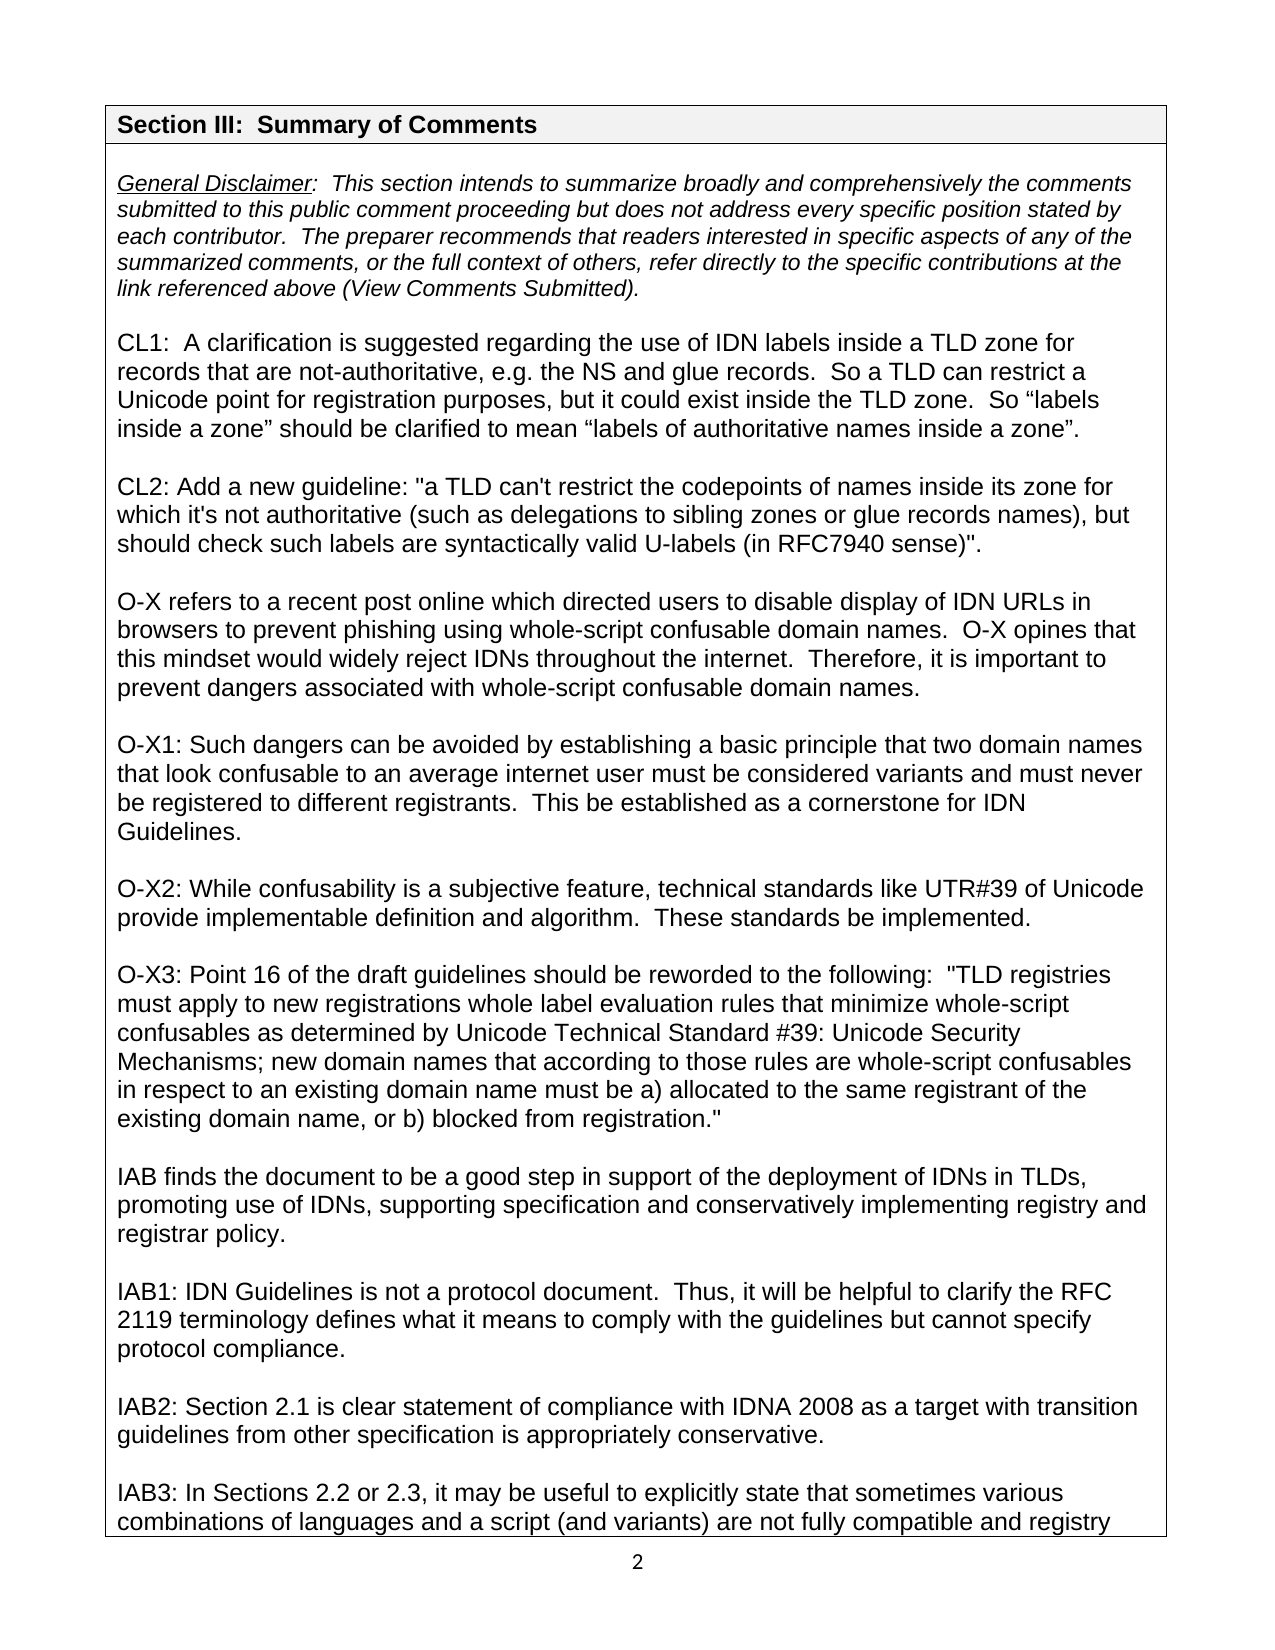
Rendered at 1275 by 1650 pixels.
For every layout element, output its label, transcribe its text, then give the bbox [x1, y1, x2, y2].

table_cell Section III: Summary of Comments [106, 106, 1166, 142]
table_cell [106, 144, 1166, 1536]
